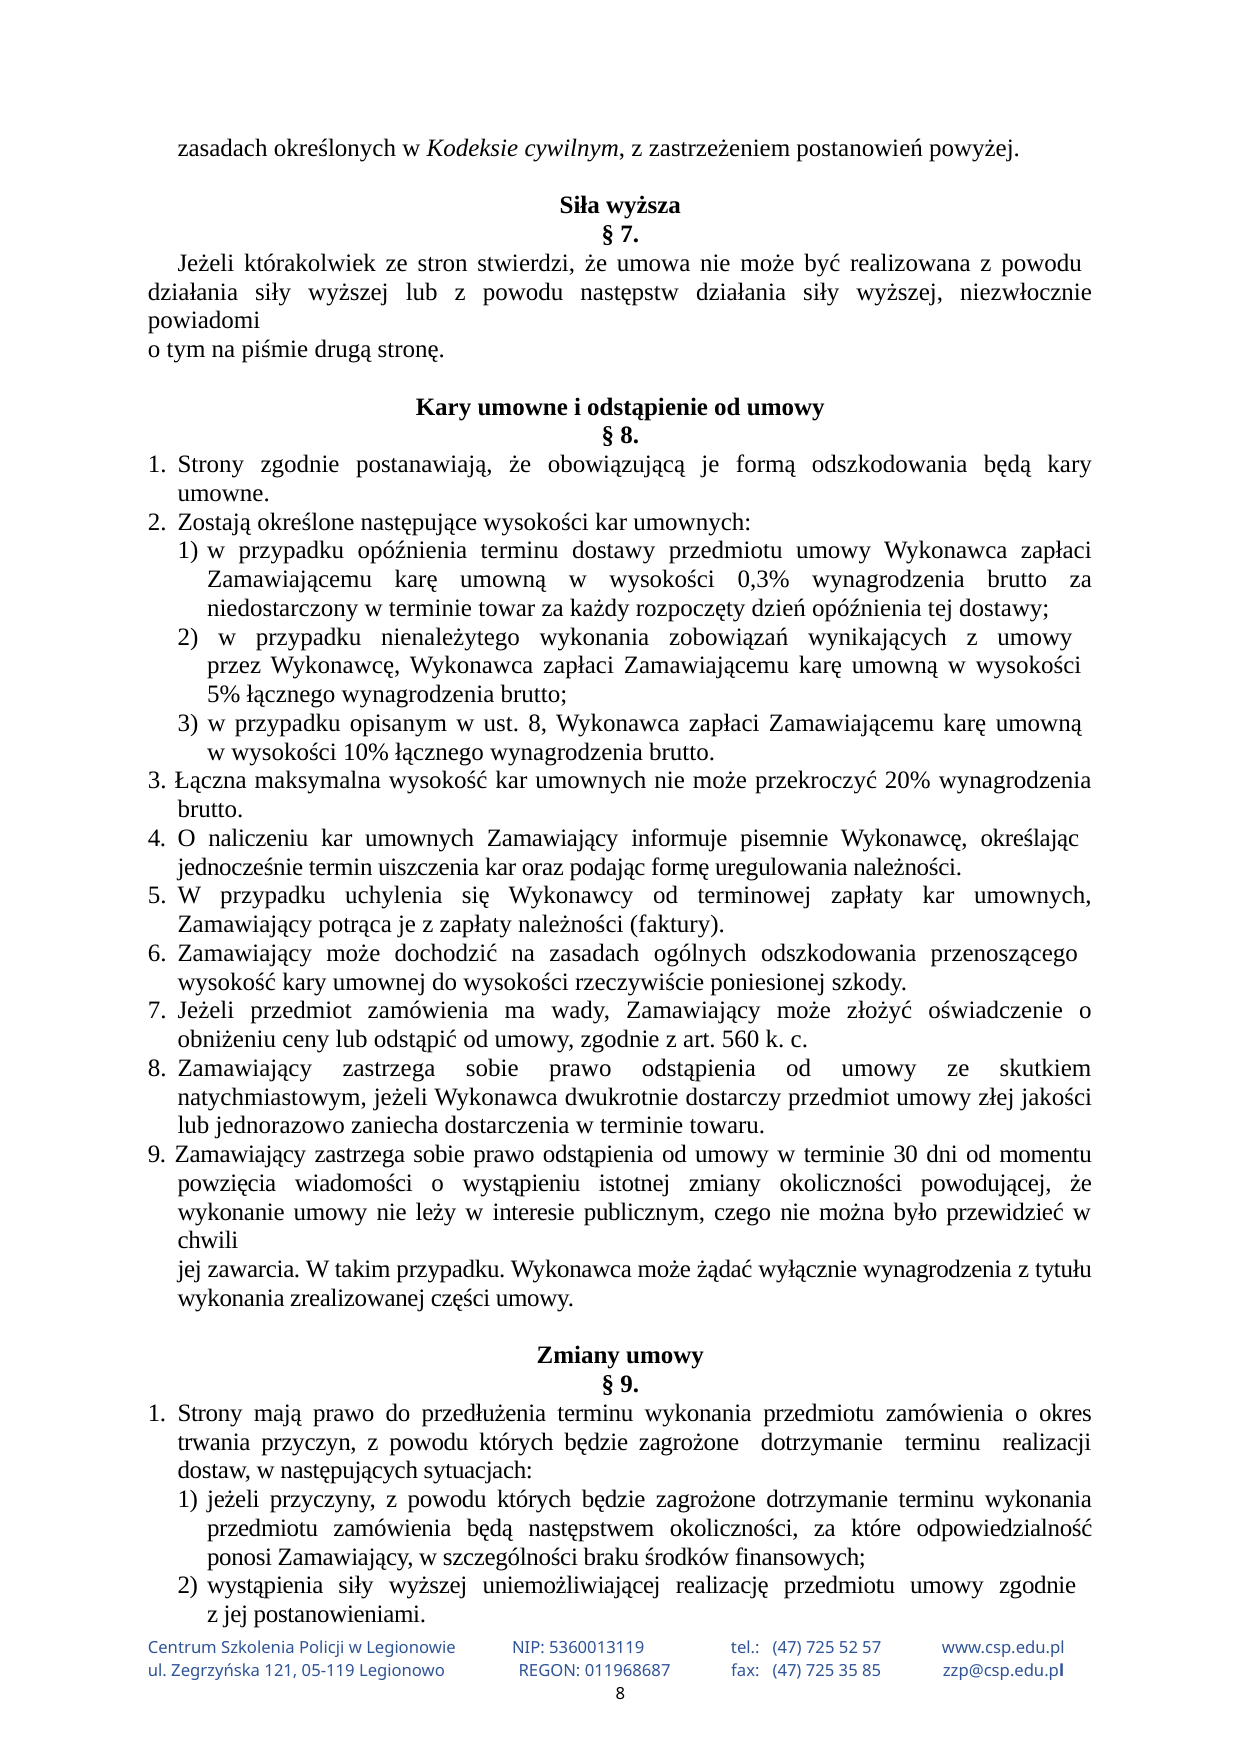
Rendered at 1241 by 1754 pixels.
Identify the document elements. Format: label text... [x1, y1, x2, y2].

text § 8. [148, 420, 1092, 449]
text § 7. [148, 219, 1092, 248]
list Strony mają prawo do przedłużenia terminu wykonania przedmiotu zamówienia o okres trwania przyczyn, z powodu których będzie zagrożone dotrzymanie terminu realizacji dostaw, w następujących sytuacjach: [148, 1398, 1092, 1484]
text 3. Łączna maksymalna wysokość kar umownych nie może przekroczyć 20% wynagrodzenia brutto. [148, 765, 1092, 823]
text 8. Zamawiający zastrzega sobie prawo odstąpienia od umowy ze skutkiem natychmiastowym, jeżeli Wykonawca dwukrotnie dostarczy przedmiot umowy złej jakości lub jednorazowo zaniecha dostarczenia w terminie towaru. [148, 1053, 1092, 1139]
text 2. Zostają określone następujące wysokości kar umownych: [148, 507, 1092, 535]
text Siła wyższa [148, 190, 1092, 219]
text Kary umowne i odstąpienie od umowy [148, 392, 1092, 420]
text 2) w przypadku nienależytego wykonania zobowiązań wynikających z umowy przez Wykonawcę, Wykonawca zapłaci Zamawiającemu karę umowną w wysokości 5% łącznego wynagrodzenia brutto; [177, 622, 1092, 708]
text 4. O naliczeniu kar umownych Zamawiający informuje pisemnie Wykonawcę, określając jednocześnie termin uiszczenia kar oraz podając formę uregulowania należności. [148, 823, 1092, 880]
text 1) w przypadku opóźnienia terminu dostawy przedmiotu umowy Wykonawca zapłaci Zamawiającemu karę umowną w wysokości 0,3% wynagrodzenia brutto za niedostarczony w terminie towar za każdy rozpoczęty dzień opóźnienia tej dostawy; [177, 535, 1092, 622]
text 6. Zamawiający może dochodzić na zasadach ogólnych odszkodowania przenoszącego wysokość kary umownej do wysokości rzeczywiście poniesionej szkody. [148, 938, 1092, 995]
text Zmiany umowy [148, 1340, 1092, 1369]
text § 9. [148, 1369, 1092, 1398]
list wystąpienia siły wyższej uniemożliwiającej realizację przedmiotu umowy zgodnie z jej postanowieniami. [177, 1570, 1092, 1628]
text 9. Zamawiający zastrzega sobie prawo odstąpienia od umowy w terminie 30 dni od momentu powzięcia wiadomości o wystąpieniu istotnej zmiany okoliczności powodującej, że wykonanie umowy nie leży w interesie publicznym, czego nie można było przewidzieć w chwili jej zawarcia. W takim przypadku. Wykonawca może żądać wyłącznie wynagrodzenia z tytułu wykonania zrealizowanej części umowy. [148, 1139, 1092, 1312]
text 3) w przypadku opisanym w ust. 8, Wykonawca zapłaci Zamawiającemu karę umowną w wysokości 10% łącznego wynagrodzenia brutto. [177, 708, 1092, 765]
text 5. W przypadku uchylenia się Wykonawcy od terminowej zapłaty kar umownych, Zamawiający potrąca je z zapłaty należności (faktury). [148, 880, 1092, 938]
text Jeżeli którakolwiek ze stron stwierdzi, że umowa nie może być realizowana z powodu działania siły wyższej lub z powodu następstw działania siły wyższej, niezwłocznie powiadomi o tym na piśmie drugą stronę. [148, 248, 1092, 363]
text 1. Strony zgodnie postanawiają, że obowiązującą je formą odszkodowania będą kary umowne. [148, 449, 1092, 507]
list jeżeli przyczyny, z powodu których będzie zagrożone dotrzymanie terminu wykonania przedmiotu zamówienia będą następstwem okoliczności, za które odpowiedzialność ponosi Zamawiający, w szczególności braku środków finansowych; [177, 1484, 1092, 1570]
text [133, 133, 1087, 162]
text 7. Jeżeli przedmiot zamówienia ma wady, Zamawiający może złożyć oświadczenie o obniżeniu ceny lub odstąpić od umowy, zgodnie z art. 560 k. c. [148, 995, 1092, 1053]
